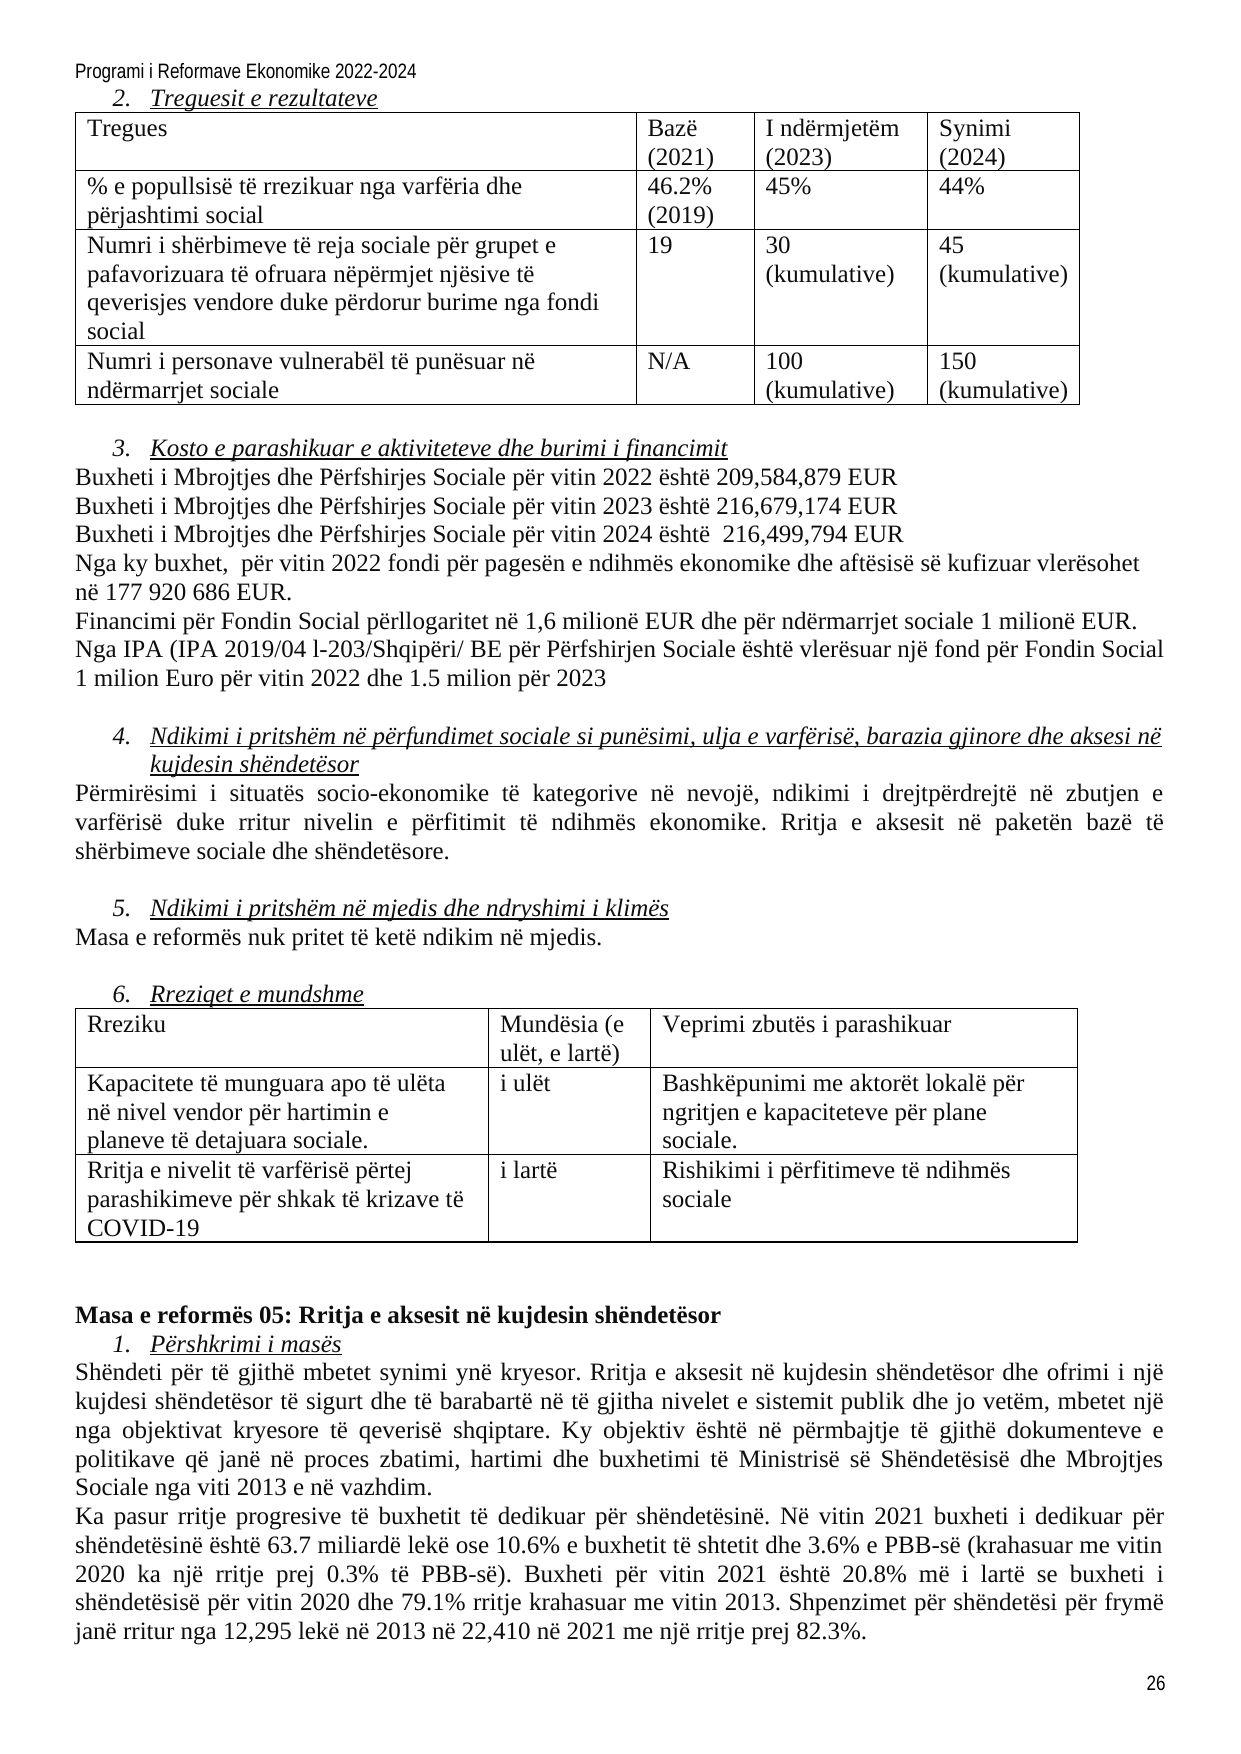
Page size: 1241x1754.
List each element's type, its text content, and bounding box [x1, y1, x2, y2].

table_cell 45% [755, 171, 927, 229]
text Nga ky buxhet, për vitin 2022 fondi për pagesën e ndihmës ekonomike dhe aftësisë së kufizuar vlerësohet në 177 920 686 EUR. [75, 548, 1165, 606]
table_cell i ulët [489, 1068, 650, 1154]
table_cell 19 [637, 230, 754, 345]
table_cell Rritja e nivelit të varfërisë përtej parashikimeve për shkak të krizave të COVID-19 [76, 1155, 488, 1241]
table_header I ndërmjetëm (2023) [755, 113, 927, 170]
text Financimi për Fondin Social përllogaritet në 1,6 milionë EUR dhe për ndërmarrjet sociale 1 milionë EUR. [75, 606, 1165, 634]
table_cell 30 (kumulative) [755, 230, 927, 345]
subtitle Ndikimi i pritshëm në mjedis dhe ndryshimi i klimës [112, 893, 1165, 922]
table_cell Numri i shërbimeve të reja sociale për grupet e pafavorizuara të ofruara nëpërmjet njësive të qeverisjes vendore duke përdorur burime nga fondi social [76, 230, 636, 345]
text Ka pasur rritje progresive të buxhetit të dedikuar për shëndetësinë. Në vitin 2021 buxheti i dedikuar për shëndetësinë është 63.7 miliardë lekë ose 10.6% e buxhetit të shtetit dhe 3.6% e PBB-së (krahasuar me vitin 2020 ka një rritje prej 0.3% të PBB-së). Buxheti për vitin 2021 është 20.8% më i lartë se buxheti i shëndetësisë për vitin 2020 dhe 79.1% rritje krahasuar me vitin 2013. Shpenzimet për shëndetësi për frymë janë rritur nga 12,295 lekë në 2013 në 22,410 në 2021 me një rritje prej 82.3%. [75, 1501, 1165, 1645]
table_cell % e popullsisë të rrezikuar nga varfëria dhe përjashtimi social [76, 171, 636, 229]
table_cell N/A [637, 346, 754, 403]
subtitle Ndikimi i pritshëm në përfundimet sociale si punësimi, ulja e varfërisë, barazia gjinore dhe aksesi në kujdesin shëndetësor [112, 721, 1165, 778]
text Përmirësimi i situatës socio-ekonomike të kategorive në nevojë, ndikimi i drejtpërdrejtë në zbutjen e varfërisë duke rritur nivelin e përfitimit të ndihmës ekonomike. Rritja e aksesit në paketën bazë të shërbimeve sociale dhe shëndetësore. [75, 778, 1165, 864]
table_header Bazë (2021) [637, 113, 754, 170]
subtitle Kosto e parashikuar e aktiviteteve dhe burimi i financimit [112, 433, 1165, 462]
subtitle Rreziqet e mundshme [112, 979, 1165, 1008]
text Buxheti i Mbrojtjes dhe Përfshirjes Sociale për vitin 2022 është 209,584,879 EUR [75, 462, 1165, 491]
table_header Veprimi zbutës i parashikuar [651, 1009, 1077, 1067]
table_cell i lartë [489, 1155, 650, 1241]
subtitle Treguesit e rezultateve [112, 83, 1165, 112]
text Masa e reformës nuk pritet të ketë ndikim në mjedis. [75, 922, 1165, 951]
subtitle Masa e reformës 05: Rritja e aksesit në kujdesin shëndetësor [75, 1300, 1165, 1329]
table_cell 100 (kumulative) [755, 346, 927, 403]
table_cell Kapacitete të munguara apo të ulëta në nivel vendor për hartimin e planeve të detajuara sociale. [76, 1068, 488, 1154]
subtitle Përshkrimi i masës [112, 1329, 1165, 1357]
text Buxheti i Mbrojtjes dhe Përfshirjes Sociale për vitin 2024 është 216,499,794 EUR [75, 519, 1165, 548]
table_header Mundësia (e ulët, e lartë) [489, 1009, 650, 1067]
table_header Rreziku [76, 1009, 488, 1067]
text Nga IPA (IPA 2019/04 l-203/Shqipëri/ BE për Përfshirjen Sociale është vlerësuar një fond për Fondin Social 1 milion Euro për vitin 2022 dhe 1.5 milion për 2023 [75, 634, 1165, 692]
table_cell 46.2% (2019) [637, 171, 754, 229]
table_cell Rishikimi i përfitimeve të ndihmës sociale [651, 1155, 1077, 1241]
table_header Tregues [76, 113, 636, 170]
table_header Synimi (2024) [928, 113, 1079, 170]
table_cell 44% [928, 171, 1079, 229]
table_cell 150 (kumulative) [928, 346, 1079, 403]
table_cell Bashkëpunimi me aktorët lokalë për ngritjen e kapaciteteve për plane sociale. [651, 1068, 1077, 1154]
text Buxheti i Mbrojtjes dhe Përfshirjes Sociale për vitin 2023 është 216,679,174 EUR [75, 491, 1165, 519]
text Shëndeti për të gjithë mbetet synimi ynë kryesor. Rritja e aksesit në kujdesin shëndetësor dhe ofrimi i një kujdesi shëndetësor të sigurt dhe të barabartë në të gjitha nivelet e sistemit publik dhe jo vetëm, mbetet një nga objektivat kryesore të qeverisë shqiptare. Ky objektiv është në përmbajtje të gjithë dokumenteve e politikave që janë në proces zbatimi, hartimi dhe buxhetimi të Ministrisë së Shëndetësisë dhe Mbrojtjes Sociale nga viti 2013 e në vazhdim. [75, 1357, 1165, 1501]
table_cell Numri i personave vulnerabël të punësuar në ndërmarrjet sociale [76, 346, 636, 403]
table_cell 45 (kumulative) [928, 230, 1079, 345]
